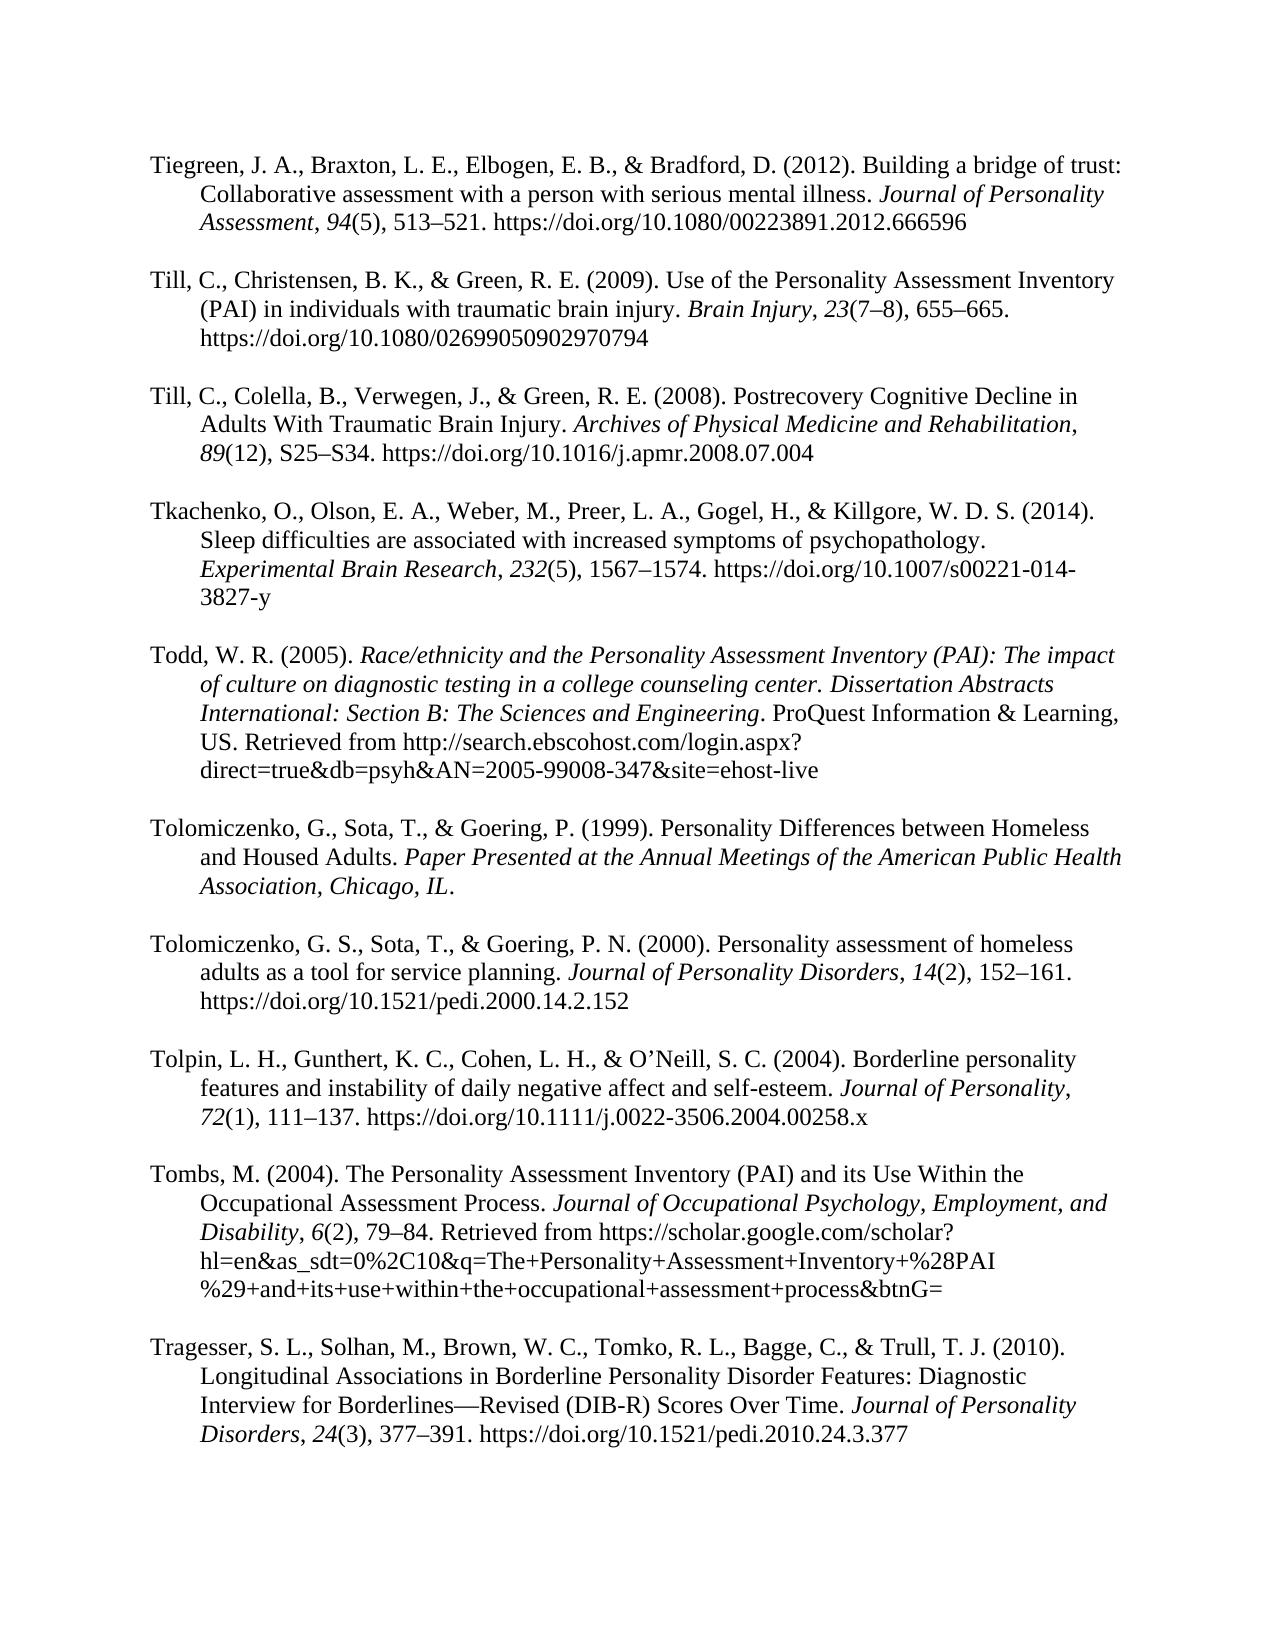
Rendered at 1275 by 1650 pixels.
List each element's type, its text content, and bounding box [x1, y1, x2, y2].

text Tkachenko, O., Olson, E. A., Weber, M., Preer, L. A., Gogel, H., & Killgore, W. D. S. (2014). Sleep difficulties are associated with increased symptoms of psychopathology. Experimental Brain Research, 232(5), 1567–1574. https://doi.org/10.1007/s00221-014-3827-y [150, 496, 1125, 611]
text Tombs, M. (2004). The Personality Assessment Inventory (PAI) and its Use Within the Occupational Assessment Process. Journal of Occupational Psychology, Employment, and Disability, 6(2), 79–84. Retrieved from https://scholar.google.com/scholar?hl=en&as_sdt=0%2C10&q=The+Personality+Assessment+Inventory+%28PAI%29+and+its+use+within+the+occupational+assessment+process&btnG= [150, 1159, 1125, 1303]
text Tiegreen, J. A., Braxton, L. E., Elbogen, E. B., & Bradford, D. (2012). Building a bridge of trust: Collaborative assessment with a person with serious mental illness. Journal of Personality Assessment, 94(5), 513–521. https://doi.org/10.1080/00223891.2012.666596 [150, 150, 1125, 236]
text Tragesser, S. L., Solhan, M., Brown, W. C., Tomko, R. L., Bagge, C., & Trull, T. J. (2010). Longitudinal Associations in Borderline Personality Disorder Features: Diagnostic Interview for Borderlines—Revised (DIB-R) Scores Over Time. Journal of Personality Disorders, 24(3), 377–391. https://doi.org/10.1521/pedi.2010.24.3.377 [150, 1332, 1125, 1447]
text Tolomiczenko, G. S., Sota, T., & Goering, P. N. (2000). Personality assessment of homeless adults as a tool for service planning. Journal of Personality Disorders, 14(2), 152–161. https://doi.org/10.1521/pedi.2000.14.2.152 [150, 929, 1125, 1015]
text Tolomiczenko, G., Sota, T., & Goering, P. (1999). Personality Differences between Homeless and Housed Adults. Paper Presented at the Annual Meetings of the American Public Health Association, Chicago, IL. [150, 813, 1125, 899]
text Till, C., Christensen, B. K., & Green, R. E. (2009). Use of the Personality Assessment Inventory (PAI) in individuals with traumatic brain injury. Brain Injury, 23(7–8), 655–665. https://doi.org/10.1080/02699050902970794 [150, 265, 1125, 352]
text Tolpin, L. H., Gunthert, K. C., Cohen, L. H., & O’Neill, S. C. (2004). Borderline personality features and instability of daily negative affect and self-esteem. Journal of Personality, 72(1), 111–137. https://doi.org/10.1111/j.0022-3506.2004.00258.x [150, 1044, 1125, 1130]
text Till, C., Colella, B., Verwegen, J., & Green, R. E. (2008). Postrecovery Cognitive Decline in Adults With Traumatic Brain Injury. Archives of Physical Medicine and Rehabilitation, 89(12), S25–S34. https://doi.org/10.1016/j.apmr.2008.07.004 [150, 381, 1125, 467]
text Todd, W. R. (2005). Race/ethnicity and the Personality Assessment Inventory (PAI): The impact of culture on diagnostic testing in a college counseling center. Dissertation Abstracts International: Section B: The Sciences and Engineering. ProQuest Information & Learning, US. Retrieved from http://search.ebscohost.com/login.aspx?direct=true&db=psyh&AN=2005-99008-347&site=ehost-live [150, 640, 1125, 784]
